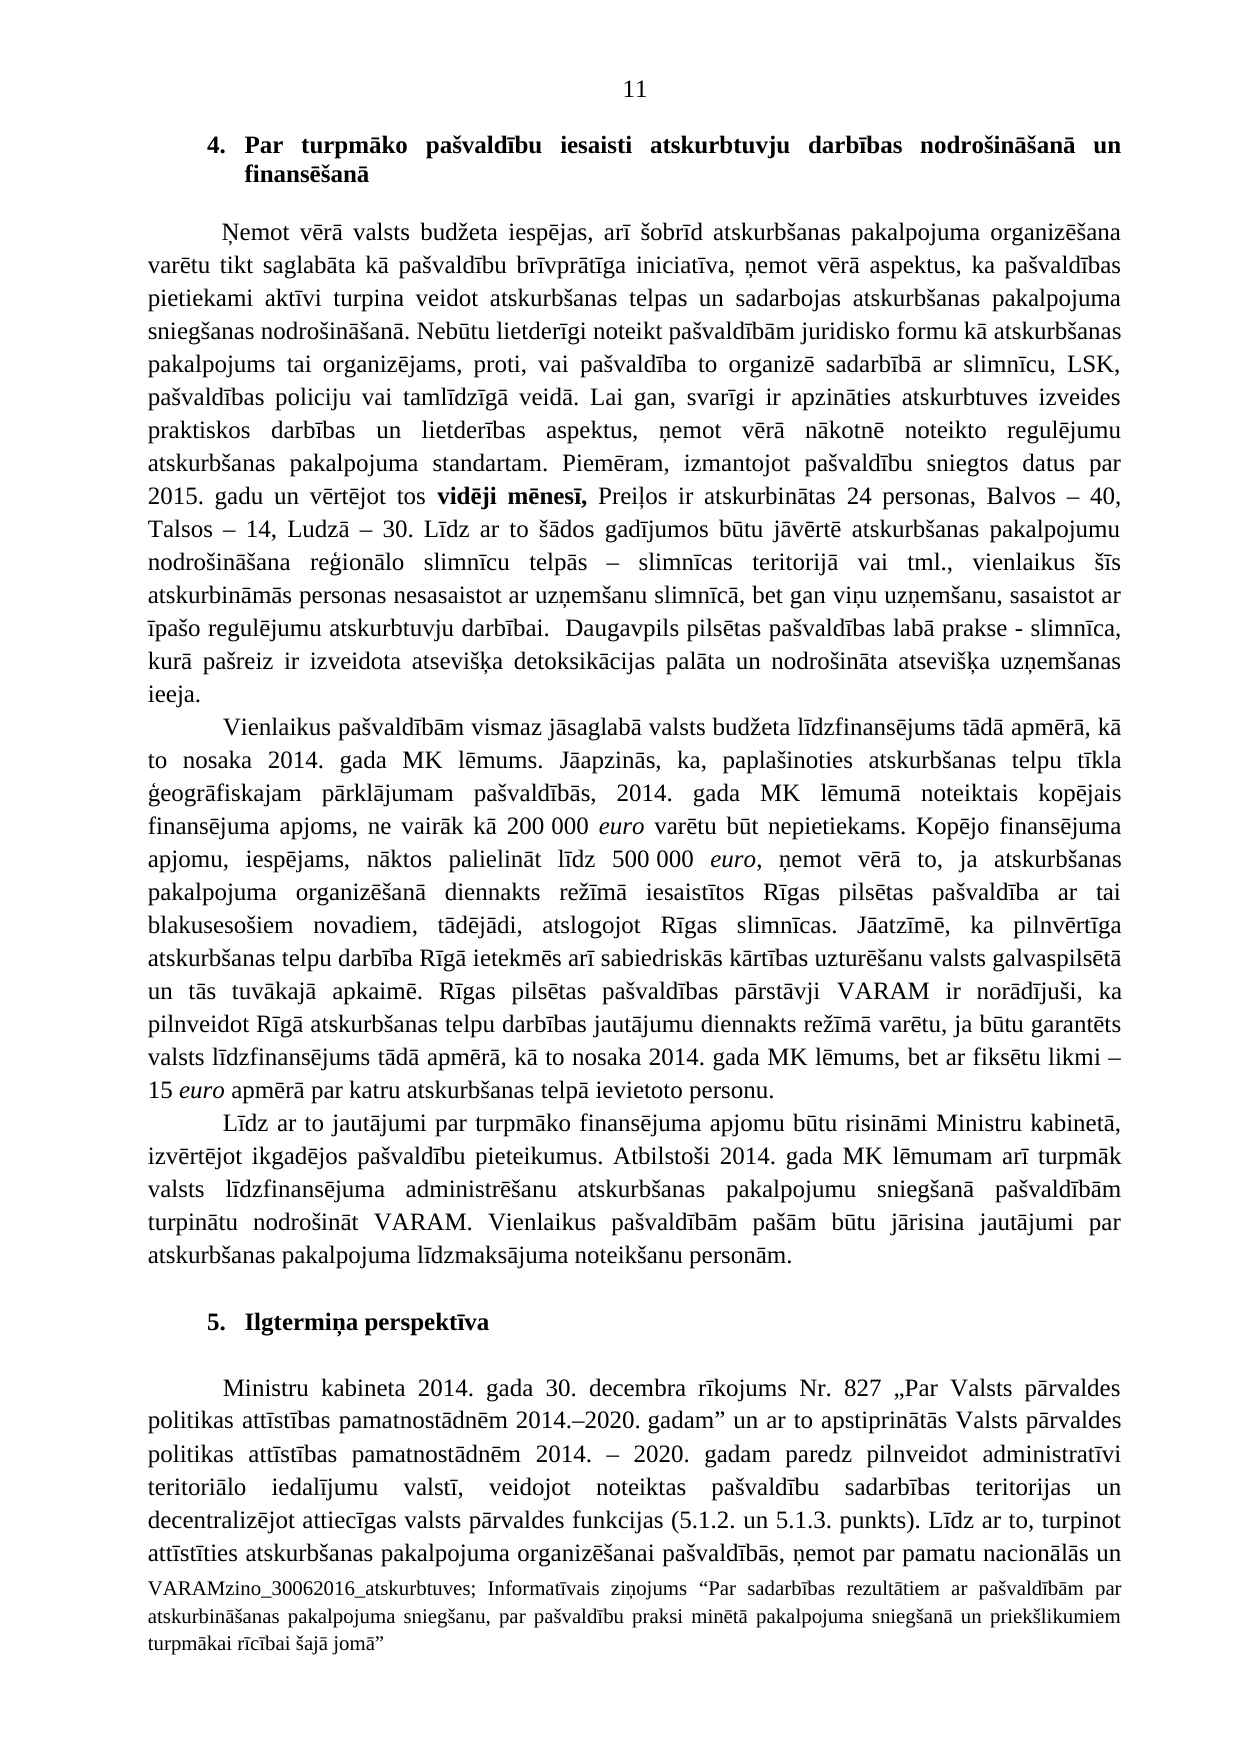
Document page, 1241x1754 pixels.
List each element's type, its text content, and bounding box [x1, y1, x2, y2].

text Ņemot vērā valsts budžeta iespējas, arī šobrīd atskurbšanas pakalpojuma organizēšana varētu tikt saglabāta kā pašvaldību brīvprātīga iniciatīva, ņemot vērā aspektus, ka pašvaldības pietiekami aktīvi turpina veidot atskurbšanas telpas un sadarbojas atskurbšanas pakalpojuma sniegšanas nodrošināšanā. Nebūtu lietderīgi noteikt pašvaldībām juridisko formu kā atskurbšanas pakalpojums tai organizējams, proti, vai pašvaldība to organizē sadarbībā ar slimnīcu, LSK, pašvaldības policiju vai tamlīdzīgā veidā. Lai gan, svarīgi ir apzināties atskurbtuves izveides praktiskos darbības un lietderības aspektus, ņemot vērā nākotnē noteikto regulējumu atskurbšanas pakalpojuma standartam. Piemēram, izmantojot pašvaldību sniegtos datus par 2015. gadu un vērtējot tos vidēji mēnesī, Preiļos ir atskurbinātas 24 personas, Balvos – 40, Talsos – 14, Ludzā – 30. Līdz ar to šādos gadījumos būtu jāvērtē atskurbšanas pakalpojumu nodrošināšana reģionālo slimnīcu telpās – slimnīcas teritorijā vai tml., vienlaikus šīs atskurbināmās personas nesasaistot ar uzņemšanu slimnīcā, bet gan viņu uzņemšanu, sasaistot ar īpašo regulējumu atskurbtuvju darbībai. Daugavpils pilsētas pašvaldības labā prakse - slimnīca, kurā pašreiz ir izveidota atsevišķa detoksikācijas palāta un nodrošināta atsevišķa uzņemšanas ieeja. [148, 217, 1122, 708]
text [148, 1373, 1122, 1566]
text Līdz ar to jautājumi par turpmāko finansējuma apjomu būtu risināmi Ministru kabinetā, izvērtējot ikgadējos pašvaldību pieteikumus. Atbilstoši 2014. gada MK lēmumam arī turpmāk valsts līdzfinansējuma administrēšanu atskurbšanas pakalpojumu sniegšanā pašvaldībām turpinātu nodrošināt VARAM. Vienlaikus pašvaldībām pašām būtu jārisina jautājumi par atskurbšanas pakalpojuma līdzmaksājuma noteikšanu personām. [148, 1108, 1122, 1269]
text Vienlaikus pašvaldībām vismaz jāsaglabā valsts budžeta līdzfinansējums tādā apmērā, kā to nosaka 2014. gada MK lēmums. Jāapzinās, ka, paplašinoties atskurbšanas telpu tīkla ģeogrāfiskajam pārklājumam pašvaldībās, 2014. gada MK lēmumā noteiktais kopējais finansējuma apjoms, ne vairāk kā 200 000 euro varētu būt nepietiekams. Kopējo finansējuma apjomu, iespējams, nāktos palielināt līdz 500 000 euro, ņemot vērā to, ja atskurbšanas pakalpojuma organizēšanā diennakts režīmā iesaistītos Rīgas pilsētas pašvaldība ar tai blakusesošiem novadiem, tādējādi, atslogojot Rīgas slimnīcas. Jāatzīmē, ka pilnvērtīga atskurbšanas telpu darbība Rīgā ietekmēs arī sabiedriskās kārtības uzturēšanu valsts galvaspilsētā un tās tuvākajā apkaimē. Rīgas pilsētas pašvaldības pārstāvji VARAM ir norādījuši, ka pilnveidot Rīgā atskurbšanas telpu darbības jautājumu diennakts režīmā varētu, ja būtu garantēts valsts līdzfinansējums tādā apmērā, kā to nosaka 2014. gada MK lēmums, bet ar fiksētu likmi – 15 euro apmērā par katru atskurbšanas telpā ievietoto personu. [148, 712, 1122, 1104]
list Ilgtermiņa perspektīva [207, 1307, 1122, 1335]
list Par turpmāko pašvaldību iesaisti atskurbtuvju darbības nodrošināšanā un finansēšanā [207, 131, 1122, 188]
